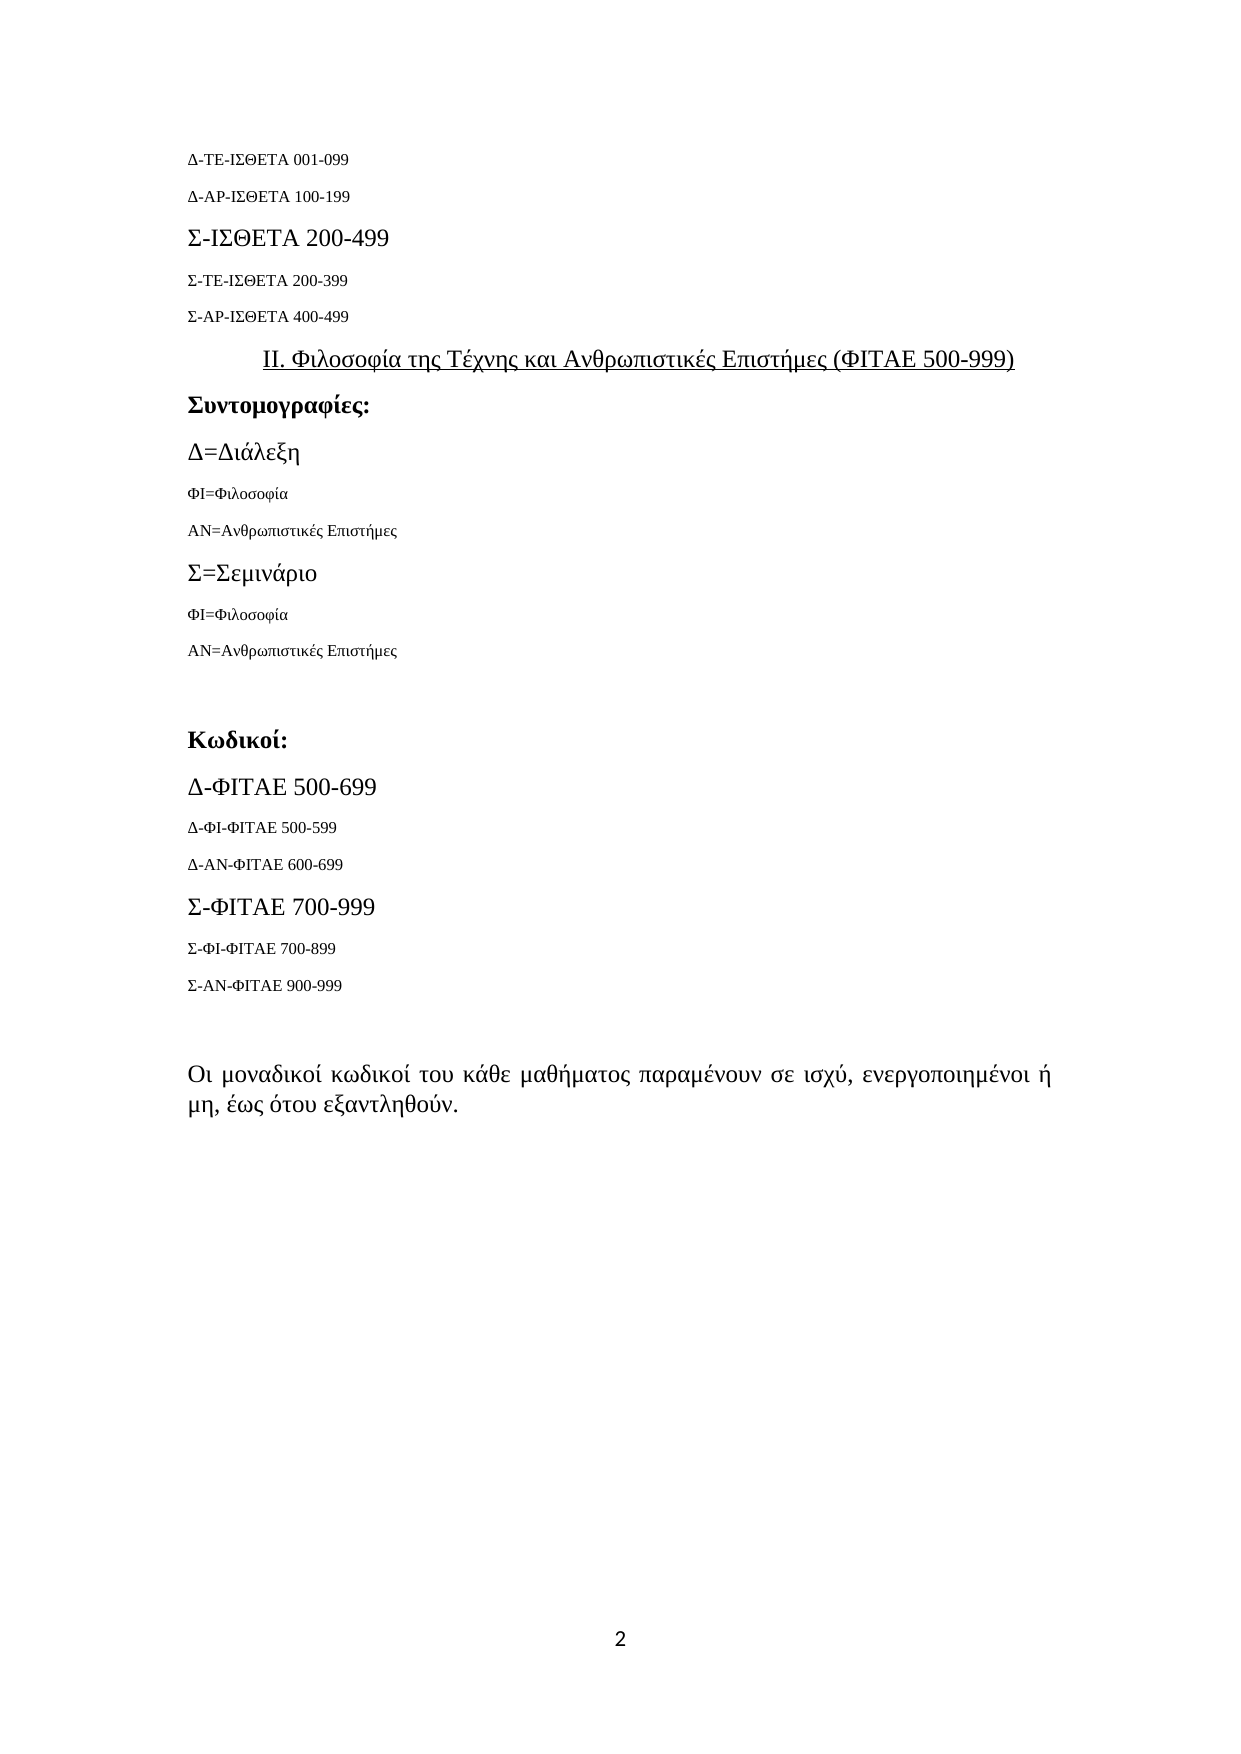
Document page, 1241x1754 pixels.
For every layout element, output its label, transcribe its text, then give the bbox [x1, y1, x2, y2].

text Σ-ΤΕ-ΙΣΘΕΤΑ 200-399 [187, 270, 1053, 289]
text ΙΙ. Φιλοσοφία της Τέχνης και Ανθρωπιστικές Επιστήμες (ΦΙΤΑΕ 500-999) [262, 344, 1053, 373]
text Σ-ΙΣΘΕΤΑ 200-499 [187, 223, 1053, 252]
text Σ-ΦΙΤΑΕ 700-999 [187, 892, 1053, 921]
text Δ=Διάλεξη [187, 437, 1053, 466]
text ΑΝ=Ανθρωπιστικές Επιστήμες [187, 641, 1053, 660]
text ΦΙ=Φιλοσοφία [187, 484, 1053, 503]
text Δ-ΑΡ-ΙΣΘΕΤΑ 100-199 [187, 187, 1053, 206]
text ΦΙ=Φιλοσοφία [187, 604, 1053, 624]
text Συντομογραφίες: [187, 391, 1053, 419]
text Σ-ΦΙ-ΦΙΤΑΕ 700-899 [187, 939, 1053, 958]
text Σ-ΑΡ-ΙΣΘΕΤΑ 400-499 [187, 307, 1053, 326]
text Δ-ΑΝ-ΦΙΤΑΕ 600-699 [187, 855, 1053, 874]
text Δ-ΤΕ-ΙΣΘΕΤΑ 001-099 [187, 150, 1053, 169]
text Δ-ΦΙ-ΦΙΤΑΕ 500-599 [187, 818, 1053, 837]
text ΑΝ=Ανθρωπιστικές Επιστήμες [187, 521, 1053, 540]
text Δ-ΦΙΤΑΕ 500-699 [187, 772, 1053, 800]
text Οι μοναδικοί κωδικοί του κάθε μαθήματος παραμένουν σε ισχύ, ενεργοποιημένοι ή μη, έως ότου εξαντληθούν. [187, 1059, 1053, 1118]
text Σ=Σεμινάριο [187, 558, 1053, 586]
text Σ-ΑΝ-ΦΙΤΑΕ 900-999 [187, 975, 1053, 994]
text Κωδικοί: [187, 725, 1053, 753]
